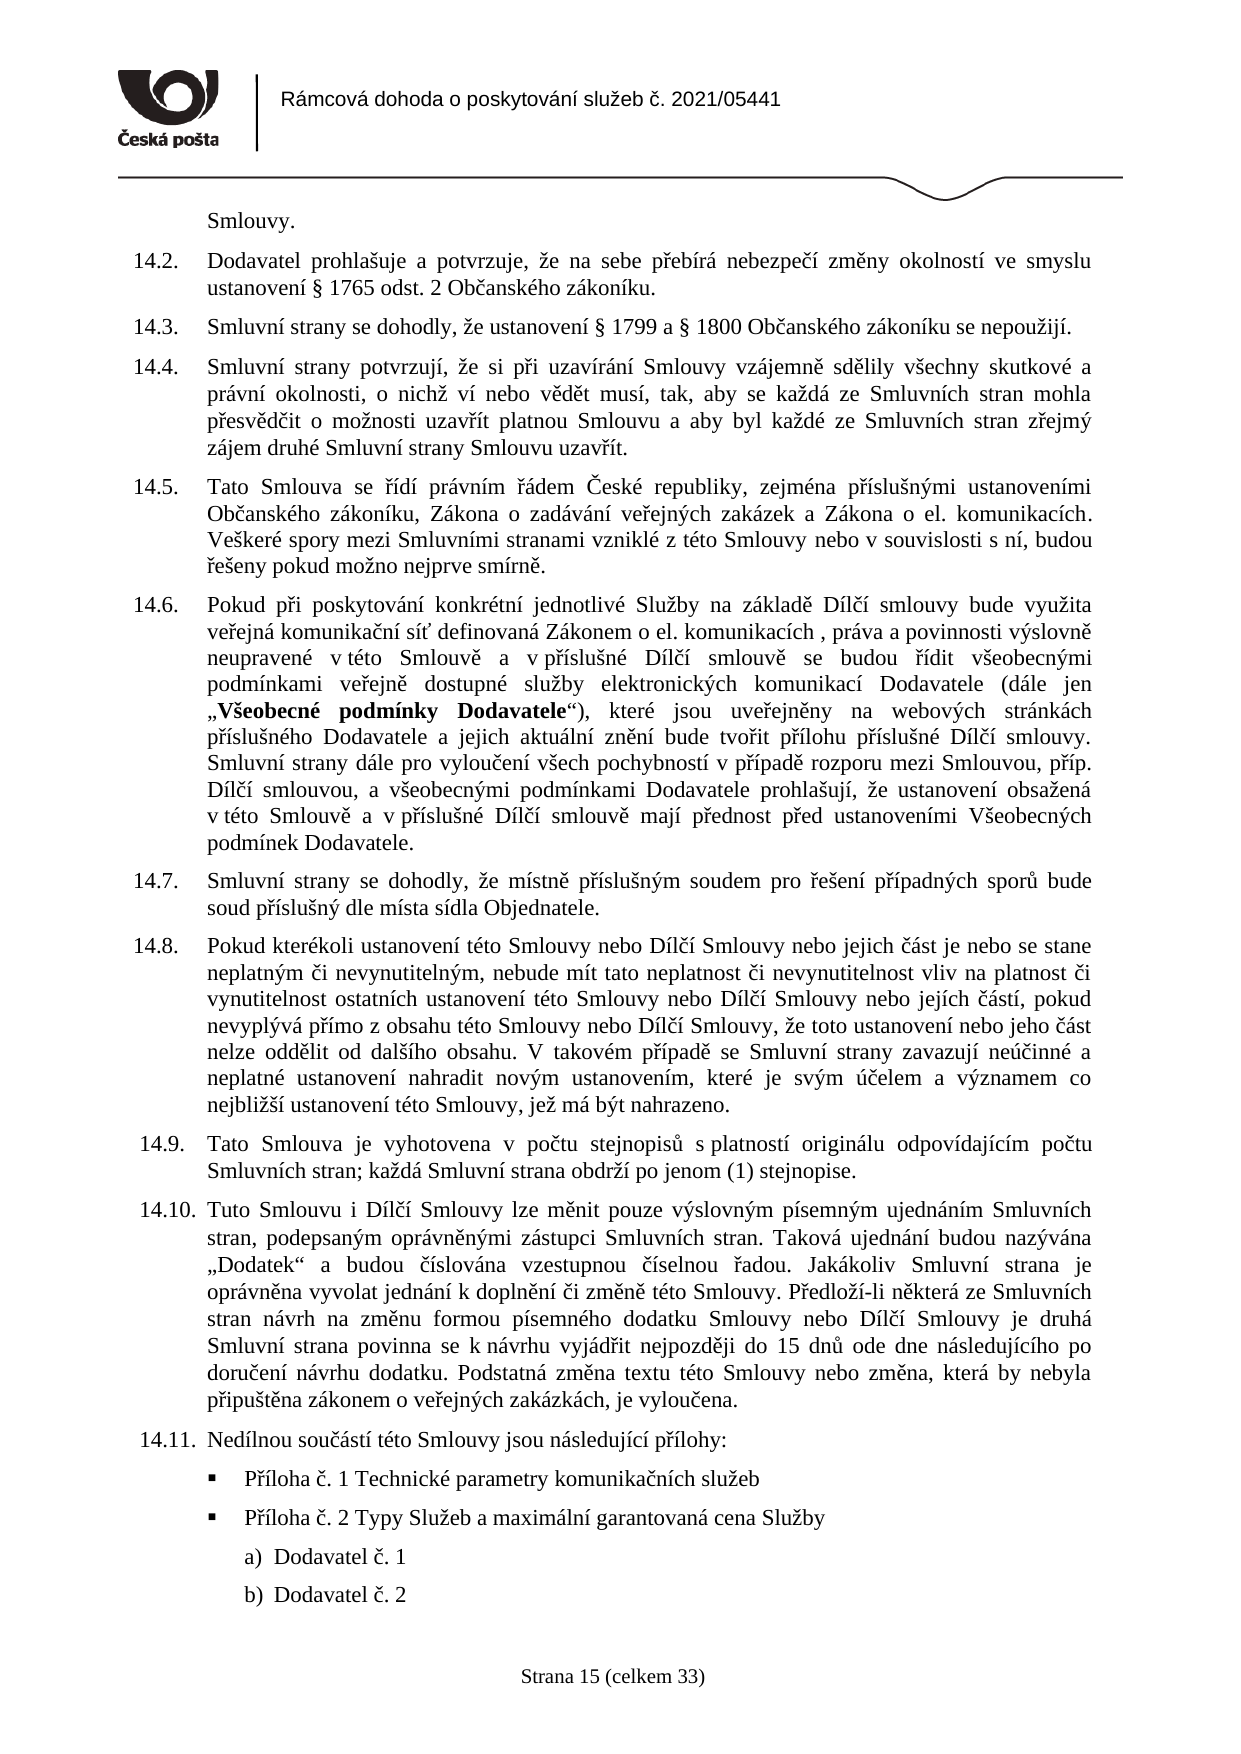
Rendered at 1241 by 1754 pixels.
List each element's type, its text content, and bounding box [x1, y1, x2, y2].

picture [118, 176, 1123, 201]
list Tato Smlouva je vyhotovena v počtu stejnopisů s platností originálu odpovídajícím počtu Smluvních stran; každá Smluvní strana obdrží po jenom (1) stejnopise. [139, 1129, 1093, 1184]
list Příloha č. 2 Typy Služeb a maximální garantovaná cena Služby [207, 1504, 1093, 1530]
picture [118, 70, 219, 148]
list Dodavatel č. 2 [244, 1582, 1093, 1608]
list Tato Smlouva se řídí právním řádem České republiky, zejména příslušnými ustanoveními Občanského zákoníku, Zákona o zadávání veřejných zakázek a Zákona o el. komunikacích. Veškeré spory mezi Smluvními stranami vzniklé z této Smlouvy nebo v souvislosti s ní, budou řešeny pokud možno nejprve smírně. [133, 473, 1093, 579]
list Smluvní strany se dohodly, že místně příslušným soudem pro řešení případných sporů bude soud příslušný dle místa sídla Objednatele. [133, 867, 1093, 920]
list Příloha č. 1 Technické parametry komunikačních služeb [207, 1465, 1093, 1491]
list Smluvní strany se dohodly, že ustanovení § 1799 a § 1800 Občanského zákoníku se nepoužijí. [133, 313, 1093, 340]
list Tuto Smlouvu i Dílčí Smlouvy lze měnit pouze výslovným písemným ujednáním Smluvních stran, podepsaným oprávněnými zástupci Smluvních stran. Taková ujednání budou nazývána „Dodatek“ a budou číslována vzestupnou číselnou řadou. Jakákoliv Smluvní strana je oprávněna vyvolat jednání k doplnění či změně této Smlouvy. Předloží-li některá ze Smluvních stran návrh na změnu formou písemného dodatku Smlouvy nebo Dílčí Smlouvy je druhá Smluvní strana povinna se k návrhu vyjádřit nejpozději do 15 dnů ode dne následujícího po doručení návrhu dodatku. Podstatná změna textu této Smlouvy nebo změna, která by nebyla připuštěna zákonem o veřejných zakázkách, je vyloučena. [139, 1196, 1093, 1413]
list Pokud kterékoli ustanovení této Smlouvy nebo Dílčí Smlouvy nebo jejich část je nebo se stane neplatným či nevynutitelným, nebude mít tato neplatnost či nevynutitelnost vliv na platnost či vynutitelnost ostatních ustanovení této Smlouvy nebo Dílčí Smlouvy nebo jejích částí, pokud nevyplývá přímo z obsahu této Smlouvy nebo Dílčí Smlouvy, že toto ustanovení nebo jeho část nelze oddělit od dalšího obsahu. V takovém případě se Smluvní strany zavazují neúčinné a neplatné ustanovení nahradit novým ustanovením, které je svým účelem a významem co nejbližší ustanovení této Smlouvy, jež má být nahrazeno. [133, 933, 1093, 1117]
list Dodavatel č. 1 [244, 1543, 1093, 1569]
list Nedílnou součástí této Smlouvy jsou následující přílohy: [139, 1425, 1093, 1452]
list Smluvní strany potvrzují, že si při uzavírání Smlouvy vzájemně sdělily všechny skutkové a právní okolnosti, o nichž ví nebo vědět musí, tak, aby se každá ze Smluvních stran mohla přesvědčit o možnosti uzavřít platnou Smlouvu a aby byl každé ze Smluvních stran zřejmý zájem druhé Smluvní strany Smlouvu uzavřít. [133, 353, 1093, 461]
list Dodavatel prohlašuje a potvrzuje, že na sebe přebírá nebezpečí změny okolností ve smyslu ustanovení § 1765 odst. 2 Občanského zákoníku. [133, 246, 1093, 301]
list Pokud při poskytování konkrétní jednotlivé Služby na základě Dílčí smlouvy bude využita veřejná komunikační síť definovaná Zákonem o el. komunikacích , práva a povinnosti výslovně neupravené v této Smlouvě a v příslušné Dílčí smlouvě se budou řídit všeobecnými podmínkami veřejně dostupné služby elektronických komunikací Dodavatele (dále jen „Všeobecné podmínky Dodavatele“), které jsou uveřejněny na webových stránkách příslušného Dodavatele a jejich aktuální znění bude tvořit přílohu příslušné Dílčí smlouvy. Smluvní strany dále pro vyloučení všech pochybností v případě rozporu mezi Smlouvou, příp. Dílčí smlouvou, a všeobecnými podmínkami Dodavatele prohlašují, že ustanovení obsažená v této Smlouvě a v příslušné Dílčí smlouvě mají přednost před ustanoveními Všeobecných podmínek Dodavatele. [133, 591, 1093, 855]
